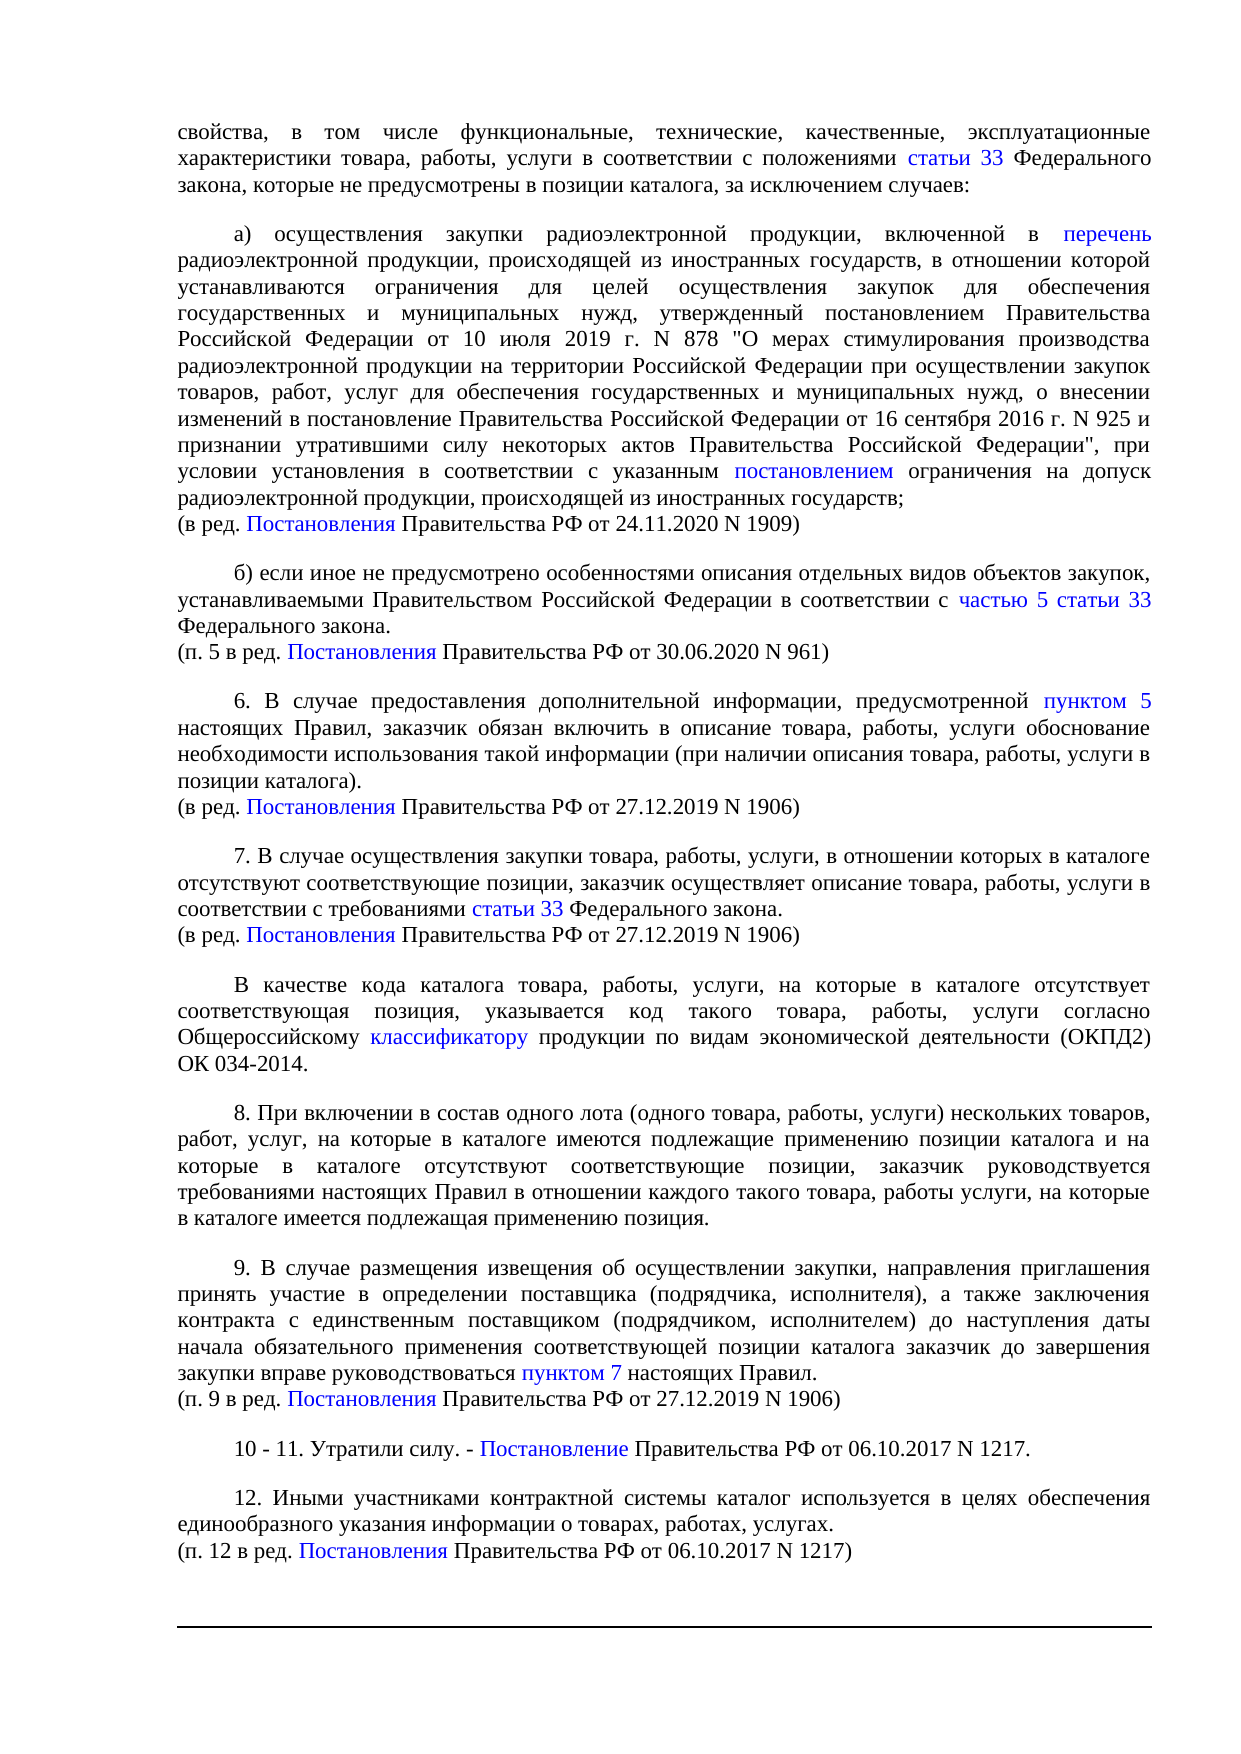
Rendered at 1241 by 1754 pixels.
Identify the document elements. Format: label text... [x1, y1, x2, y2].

text б) если иное не предусмотрено особенностями описания отдельных видов объектов закупок, устанавливаемыми Правительством Российской Федерации в соответствии с частью 5 статьи 33 Федерального закона. [177, 559, 1152, 638]
text 7. В случае осуществления закупки товара, работы, услуги, в отношении которых в каталоге отсутствуют соответствующие позиции, заказчик осуществляет описание товара, работы, услуги в соответствии с требованиями статьи 33 Федерального закона. [177, 842, 1152, 921]
text (п. 12 в ред. Постановления Правительства РФ от 06.10.2017 N 1217) [177, 1537, 1152, 1563]
text 10 - 11. Утратили силу. - Постановление Правительства РФ от 06.10.2017 N 1217. [177, 1435, 1152, 1461]
text (в ред. Постановления Правительства РФ от 24.11.2020 N 1909) [177, 510, 1152, 536]
text (в ред. Постановления Правительства РФ от 27.12.2019 N 1906) [177, 921, 1152, 948]
text 8. При включении в состав одного лота (одного товара, работы, услуги) нескольких товаров, работ, услуг, на которые в каталоге имеются подлежащие применению позиции каталога и на которые в каталоге отсутствуют соответствующие позиции, заказчик руководствуется требованиями настоящих Правил в отношении каждого такого товара, работы услуги, на которые в каталоге имеется подлежащая применению позиция. [177, 1099, 1152, 1231]
text а) осуществления закупки радиоэлектронной продукции, включенной в перечень радиоэлектронной продукции, происходящей из иностранных государств, в отношении которой устанавливаются ограничения для целей осуществления закупок для обеспечения государственных и муниципальных нужд, утвержденный постановлением Правительства Российской Федерации от 10 июля 2019 г. N 878 "О мерах стимулирования производства радиоэлектронной продукции на территории Российской Федерации при осуществлении закупок товаров, работ, услуг для обеспечения государственных и муниципальных нужд, о внесении изменений в постановление Правительства Российской Федерации от 16 сентября 2016 г. N 925 и признании утратившими силу некоторых актов Правительства Российской Федерации", при условии установления в соответствии с указанным постановлением ограничения на допуск радиоэлектронной продукции, происходящей из иностранных государств; [177, 220, 1152, 510]
text 9. В случае размещения извещения об осуществлении закупки, направления приглашения принять участие в определении поставщика (подрядчика, исполнителя), а также заключения контракта с единственным поставщиком (подрядчиком, исполнителем) до наступления даты начала обязательного применения соответствующей позиции каталога заказчик до завершения закупки вправе руководствоваться пунктом 7 настоящих Правил. [177, 1254, 1152, 1385]
text (п. 5 в ред. Постановления Правительства РФ от 30.06.2020 N 961) [177, 638, 1152, 665]
text (в ред. Постановления Правительства РФ от 27.12.2019 N 1906) [177, 793, 1152, 819]
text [177, 118, 1152, 197]
text 12. Иными участниками контрактной системы каталог используется в целях обеспечения единообразного указания информации о товарах, работах, услугах. [177, 1484, 1152, 1537]
text (п. 9 в ред. Постановления Правительства РФ от 27.12.2019 N 1906) [177, 1385, 1152, 1412]
text В качестве кода каталога товара, работы, услуги, на которые в каталоге отсутствует соответствующая позиция, указывается код такого товара, работы, услуги согласно Общероссийскому классификатору продукции по видам экономической деятельности (ОКПД2) ОК 034-2014. [177, 971, 1152, 1076]
text 6. В случае предоставления дополнительной информации, предусмотренной пунктом 5 настоящих Правил, заказчик обязан включить в описание товара, работы, услуги обоснование необходимости использования такой информации (при наличии описания товара, работы, услуги в позиции каталога). [177, 688, 1152, 793]
